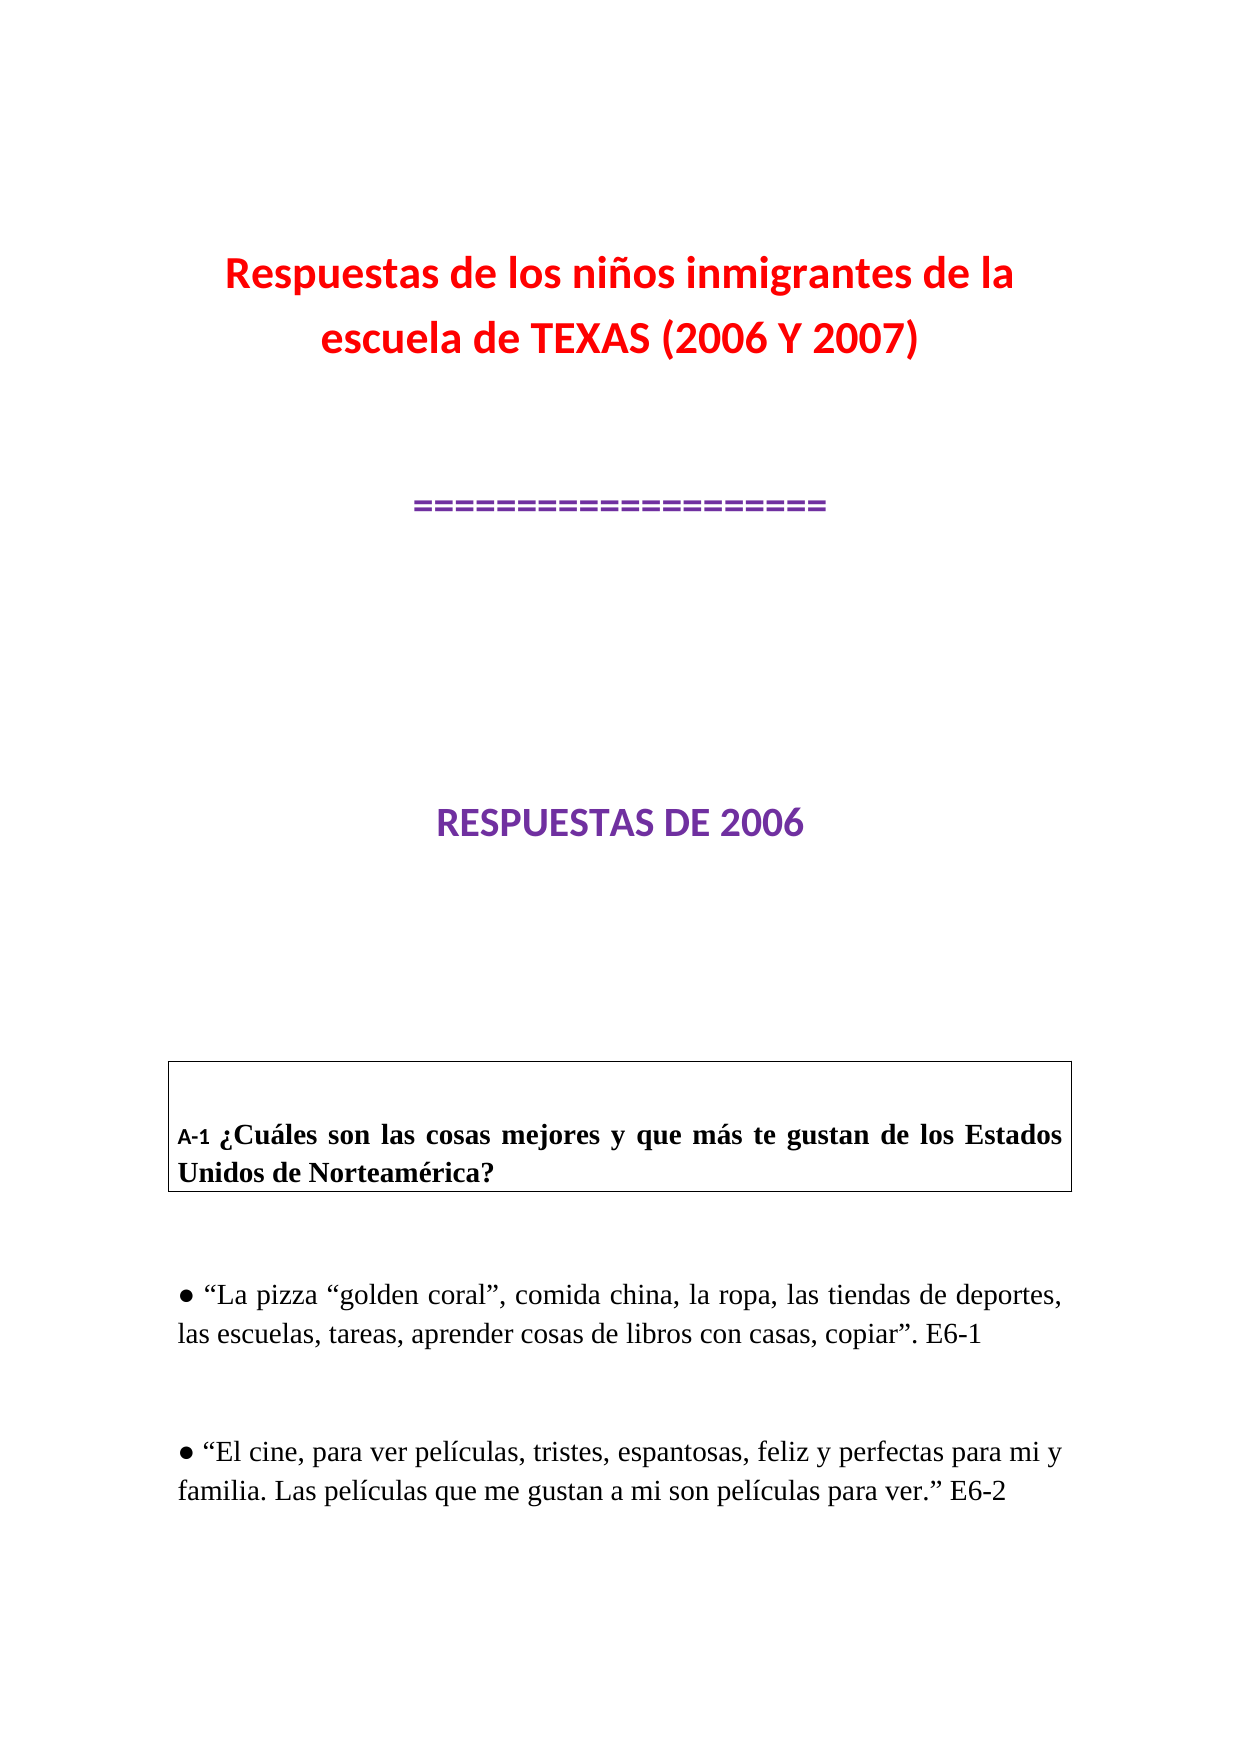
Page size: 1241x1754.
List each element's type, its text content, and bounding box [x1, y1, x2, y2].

text ● “La pizza “golden coral”, comida china, la ropa, las tiendas de deportes, las escuelas, tareas, aprender cosas de libros con casas, copiar”. E6-1 [177, 1277, 1063, 1349]
text A-1 ¿Cuáles son las cosas mejores y que más te gustan de los Estados Unidos de Norteamérica? [169, 1114, 1071, 1191]
text Respuestas de los niños inmigrantes de la escuela de TEXAS (2006 Y 2007) [177, 244, 1063, 365]
text ● “El cine, para ver películas, tristes, espantosas, feliz y perfectas para mi y familia. Las películas que me gustan a mi son películas para ver.” E6-2 [177, 1434, 1063, 1507]
text RESPUESTAS DE 2006 [177, 796, 1063, 847]
text ==================== [177, 479, 1063, 530]
